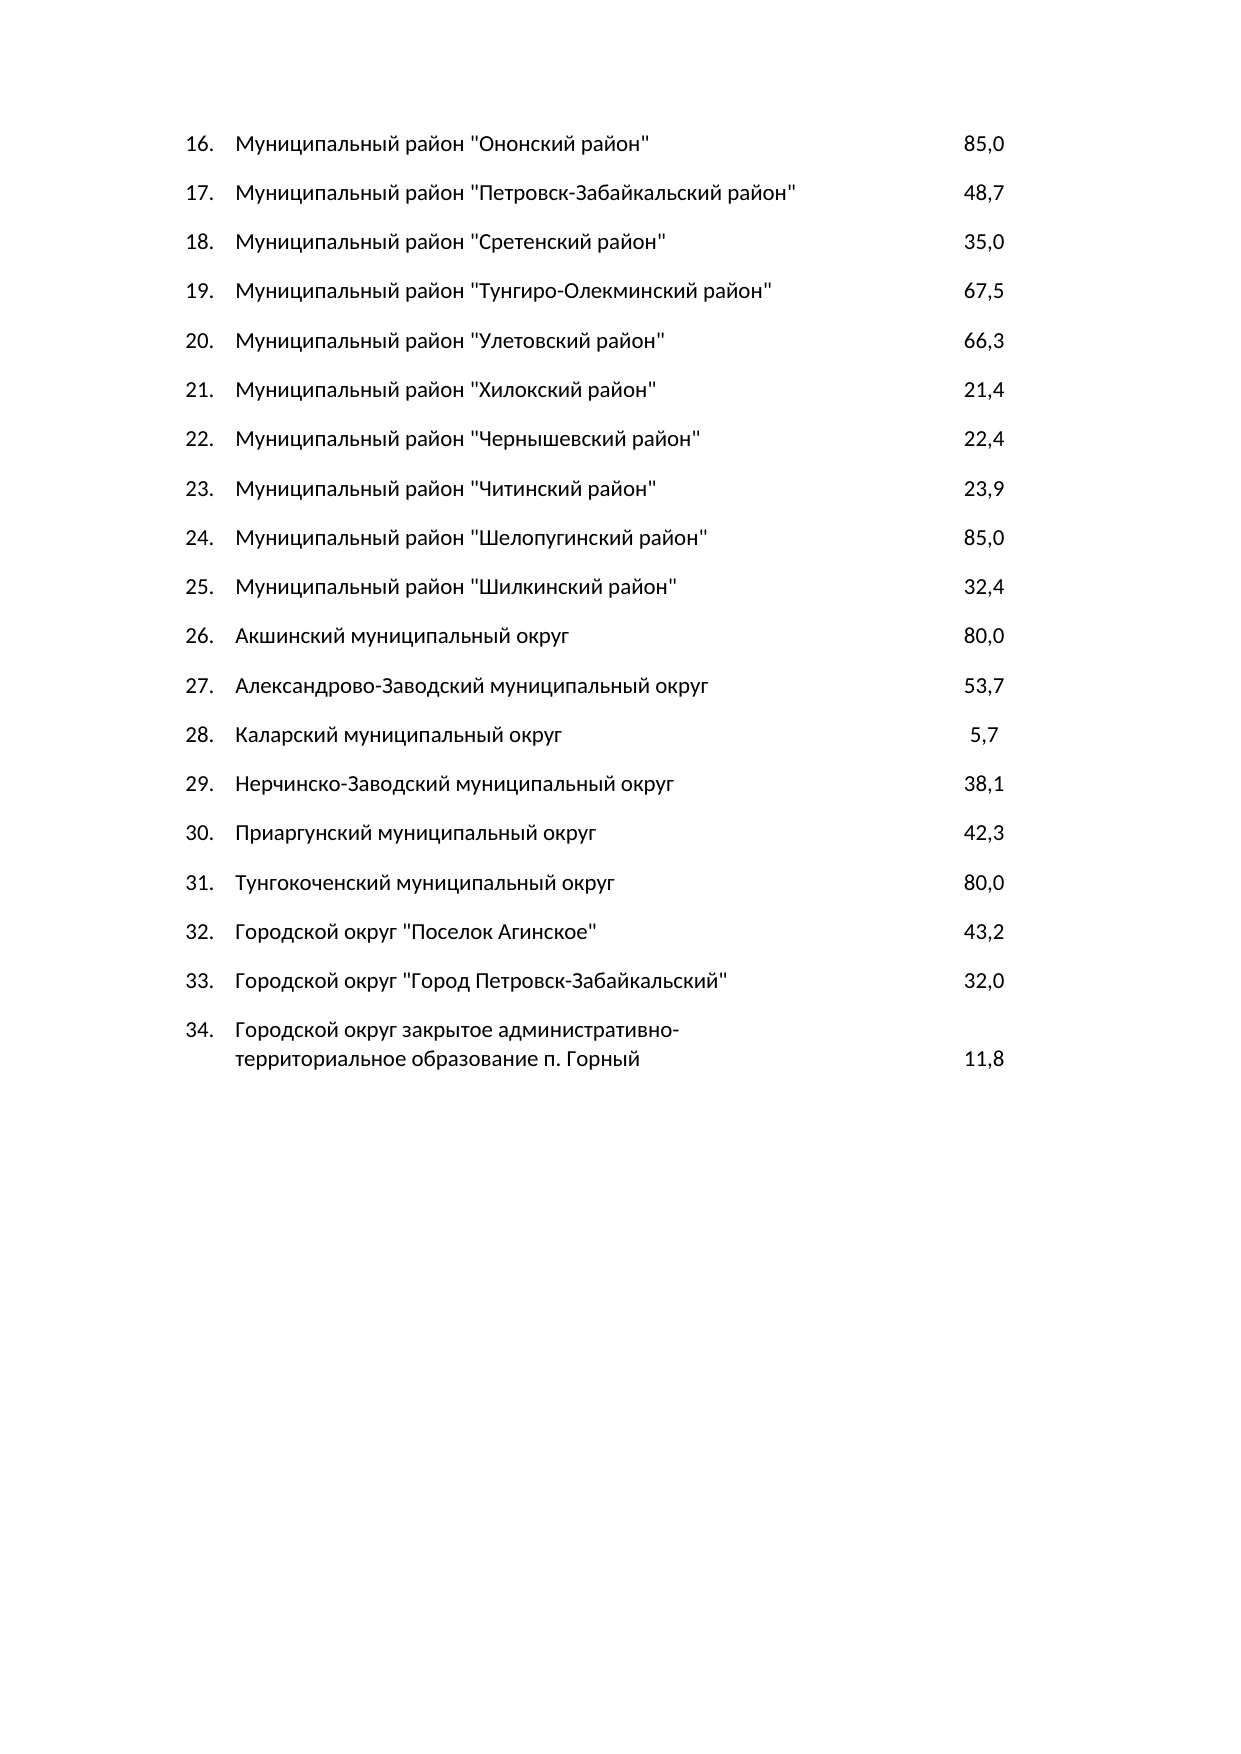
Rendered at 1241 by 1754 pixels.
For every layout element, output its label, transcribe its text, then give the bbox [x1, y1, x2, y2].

table_cell 22. [171, 414, 229, 463]
table_cell 80,0 [857, 857, 1111, 906]
table_cell Муниципальный район "Хилокский район" [229, 365, 857, 414]
table_cell Муниципальный район "Ононский район" [229, 118, 857, 167]
table_cell Муниципальный район "Тунгиро-Олекминский район" [229, 266, 857, 315]
table_cell 42,3 [857, 808, 1111, 857]
table_cell 27. [171, 660, 229, 709]
table_cell 24. [171, 512, 229, 562]
table_cell Нерчинско-Заводский муниципальный округ [229, 759, 857, 808]
table_cell 26. [171, 611, 229, 660]
table_cell 66,3 [857, 315, 1111, 364]
table_cell 20. [171, 315, 229, 364]
table_cell 80,0 [857, 611, 1111, 660]
table_cell Приаргунский муниципальный округ [229, 808, 857, 857]
table_cell Городской округ "Город Петровск-Забайкальский" [229, 956, 857, 1005]
table_cell Муниципальный район "Шилкинский район" [229, 562, 857, 611]
table_cell 18. [171, 217, 229, 266]
table_cell 35,0 [857, 217, 1111, 266]
table_cell 53,7 [857, 660, 1111, 709]
table_cell 32,0 [857, 956, 1111, 1005]
table_cell 5,7 [857, 709, 1111, 759]
table_cell 16. [171, 118, 229, 167]
table_cell Каларский муниципальный округ [229, 709, 857, 759]
table_cell Муниципальный район "Читинский район" [229, 463, 857, 512]
table_cell 28. [171, 709, 229, 759]
table_cell Муниципальный район "Шелопугинский район" [229, 512, 857, 562]
table_cell 33. [171, 956, 229, 1005]
table_cell 38,1 [857, 759, 1111, 808]
table_cell 32,4 [857, 562, 1111, 611]
table_cell 43,2 [857, 906, 1111, 956]
table_cell 17. [171, 168, 229, 217]
table_cell Муниципальный район "Чернышевский район" [229, 414, 857, 463]
table_cell 21,4 [857, 365, 1111, 414]
table_cell Александрово-Заводский муниципальный округ [229, 660, 857, 709]
table_cell Акшинский муниципальный округ [229, 611, 857, 660]
table_cell 85,0 [857, 512, 1111, 562]
table_cell 29. [171, 759, 229, 808]
table_cell Муниципальный район "Улетовский район" [229, 315, 857, 364]
table_cell Городской округ закрытое административно-территориальное образование п. Горный [229, 1005, 857, 1082]
table_cell 48,7 [857, 168, 1111, 217]
table_cell 11,8 [857, 1005, 1111, 1082]
table_cell 31. [171, 857, 229, 906]
table_cell 22,4 [857, 414, 1111, 463]
table_cell 23,9 [857, 463, 1111, 512]
table_cell Городской округ "Поселок Агинское" [229, 906, 857, 956]
table_cell 19. [171, 266, 229, 315]
table_cell 25. [171, 562, 229, 611]
table_cell 67,5 [857, 266, 1111, 315]
table_cell 32. [171, 906, 229, 956]
table_cell 21. [171, 365, 229, 414]
table_cell Тунгокоченский муниципальный округ [229, 857, 857, 906]
table_cell 85,0 [857, 118, 1111, 167]
table_cell Муниципальный район "Сретенский район" [229, 217, 857, 266]
table_cell 34. [171, 1005, 229, 1082]
table_cell 30. [171, 808, 229, 857]
table_cell 23. [171, 463, 229, 512]
table_cell Муниципальный район "Петровск-Забайкальский район" [229, 168, 857, 217]
